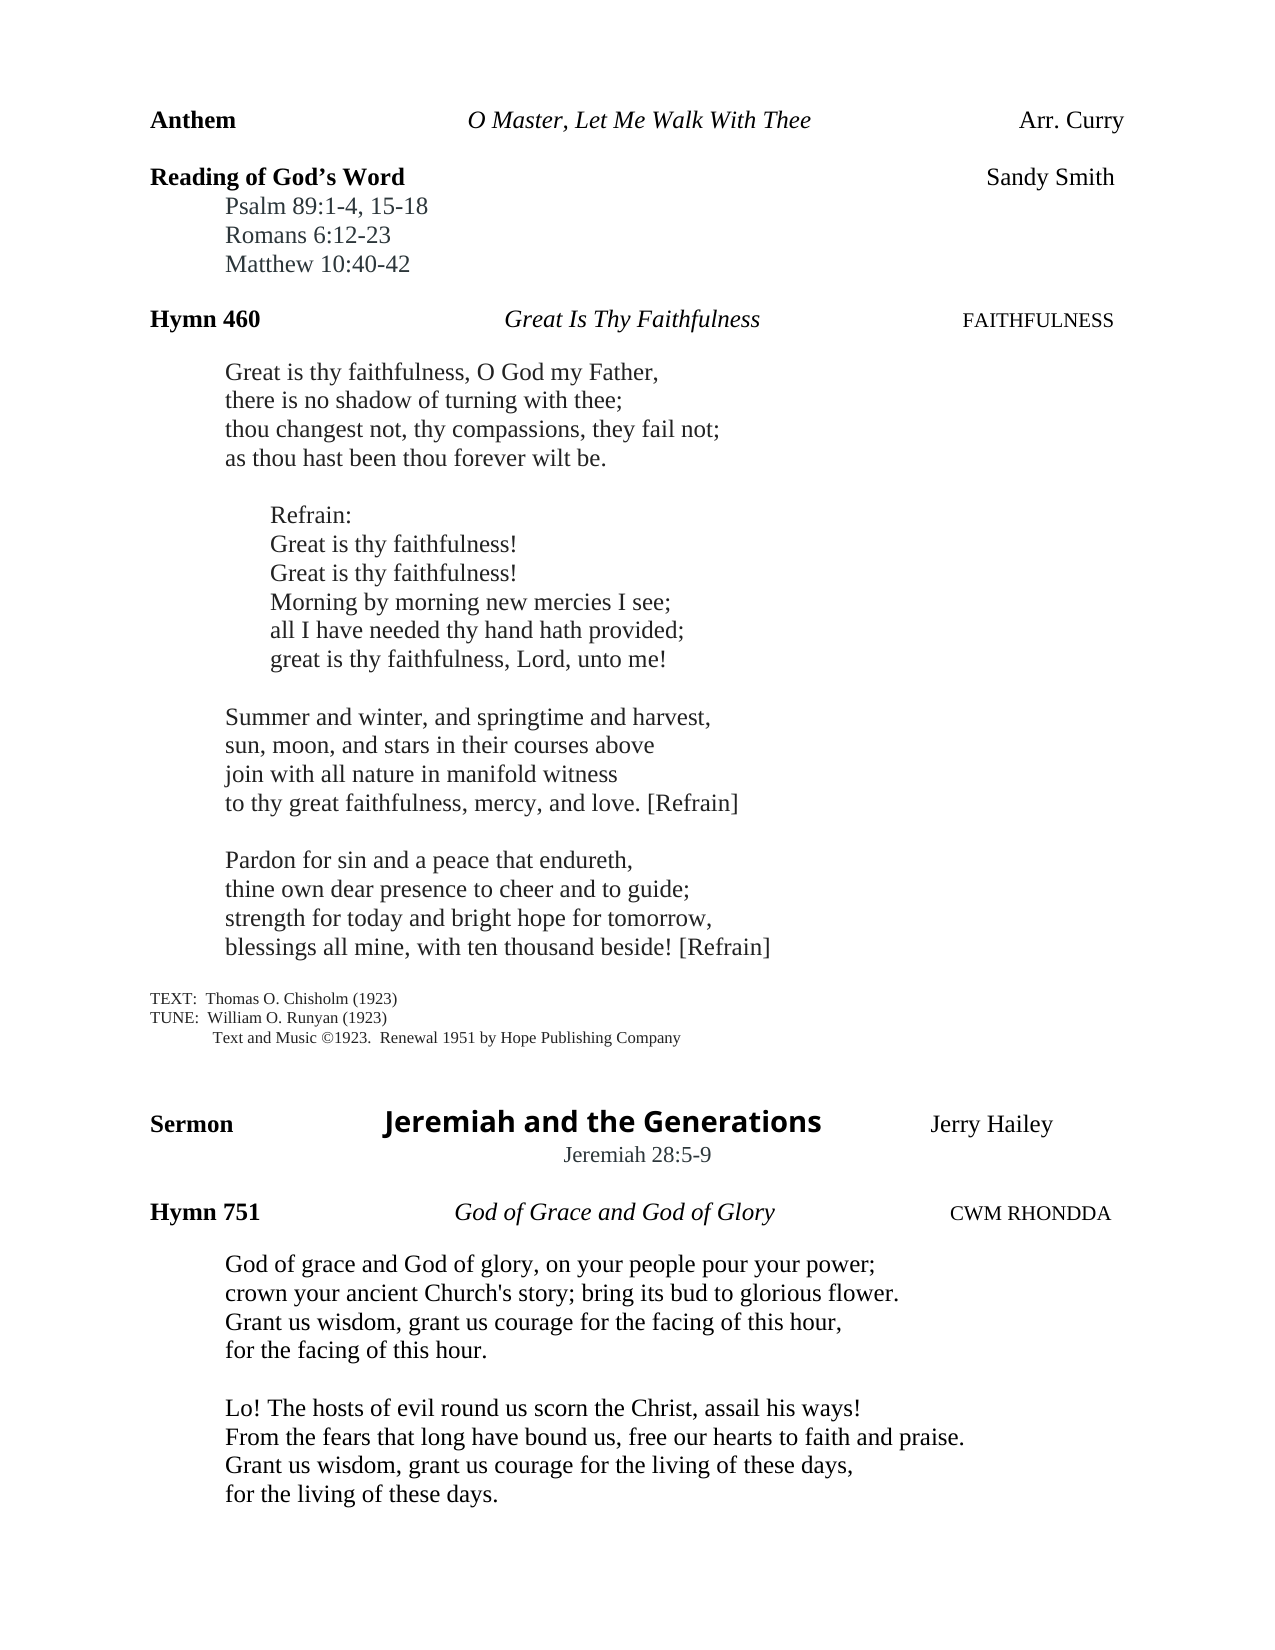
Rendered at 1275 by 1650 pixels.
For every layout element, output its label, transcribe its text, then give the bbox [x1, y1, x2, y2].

text Refrain: Great is thy faithfulness! Great is thy faithfulness! Morning by morning new mercies I see; all I have needed thy hand hath provided; great is thy faithfulness, Lord, unto me! [270, 500, 1125, 673]
text for the facing of this hour. [225, 1336, 1125, 1364]
text for the living of these days. [225, 1479, 1125, 1508]
text Lo! The hosts of evil round us scorn the Christ, assail his ways! From the fears that long have bound us, free our hearts to faith and praise. Grant us wisdom, grant us courage for the living of these days, [225, 1393, 1125, 1479]
text Summer and winter, and springtime and harvest, sun, moon, and stars in their courses above join with all nature in manifold witness to thy great faithfulness, mercy, and love. [Refrain] [225, 702, 1125, 817]
text Anthem O Master, Let Me Walk With Thee Arr. Curry [150, 105, 1125, 134]
text Great is thy faithfulness, O God my Father, there is no shadow of turning with thee; thou changest not, thy compassions, they fail not; as thou hast been thou forever wilt be. [225, 357, 1125, 472]
text Romans 6:12-23 [225, 220, 1125, 249]
text Pardon for sin and a peace that endureth, thine own dear presence to cheer and to guide; strength for today and bright hope for tomorrow, blessings all mine, with ten thousand beside! [Refrain] [225, 845, 1125, 960]
text Text and Music ©1923. Renewal 1951 by Hope Publishing Company [150, 1027, 1125, 1047]
text Hymn 460 Great Is Thy Faithfulness FAITHFULNESS [150, 304, 1116, 333]
text Sermon Jeremiah and the Generations Jerry Hailey [150, 1102, 1125, 1141]
text God of grace and God of glory, on your people pour your power; crown your ancient Church's story; bring its bud to glorious flower. Grant us wisdom, grant us courage for the facing of this hour, [225, 1249, 1125, 1336]
text Jeremiah 28:5-9 [150, 1141, 1125, 1168]
text Matthew 10:40-42 [225, 249, 1125, 277]
text Reading of God’s Word Sandy Smith [150, 162, 1116, 191]
text Psalm 89:1-4, 15-18 [225, 191, 1125, 220]
text Hymn 751 God of Grace and God of Glory CWM RHONDDA [150, 1197, 1116, 1225]
text TEXT: Thomas O. Chisholm (1923) TUNE: William O. Runyan (1923) [150, 989, 1125, 1027]
